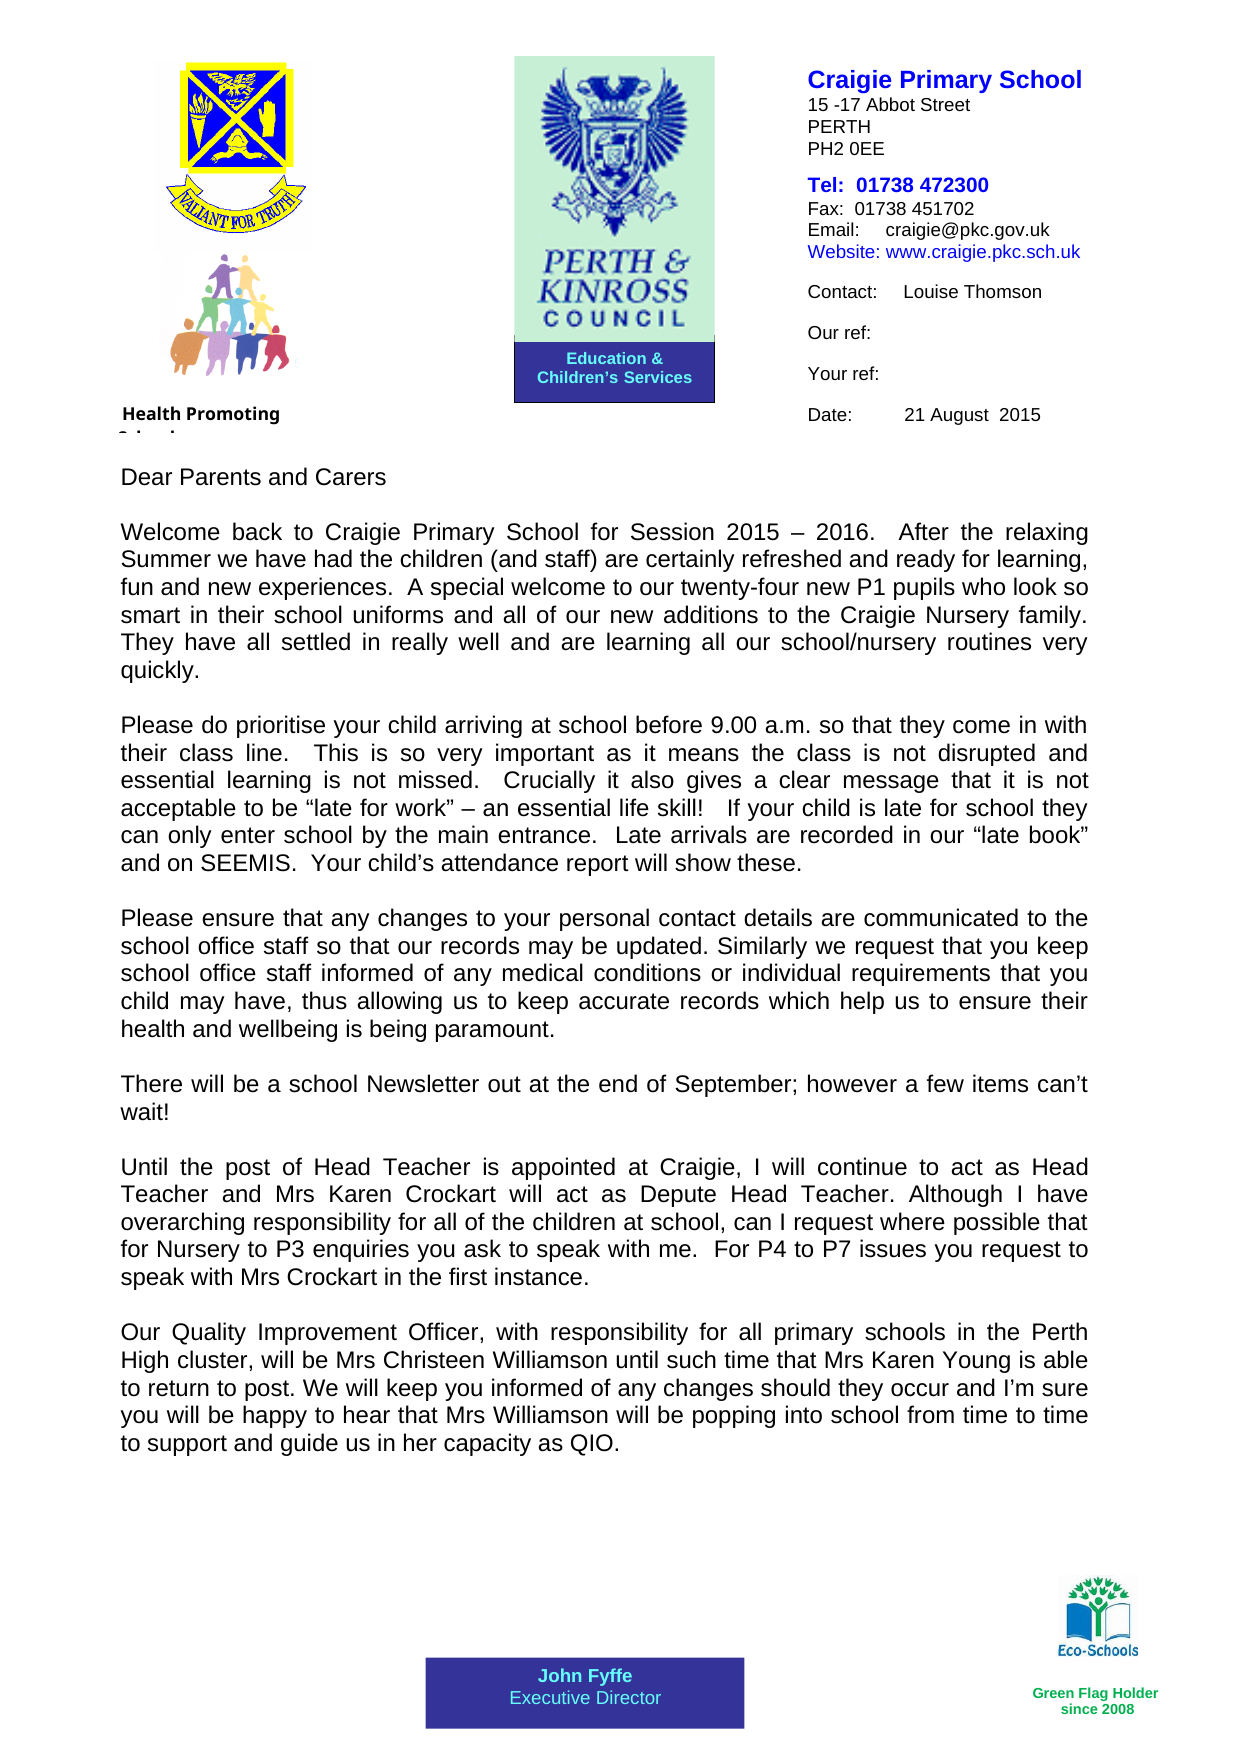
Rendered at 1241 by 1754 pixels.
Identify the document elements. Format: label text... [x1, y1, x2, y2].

text Welcome back to Craigie Primary School for Session 2015 – 2016. After the relaxing Summer we have had the children (and staff) are certainly refreshed and ready for learning, fun and new experiences. A special welcome to our twenty-four new P1 pupils who look so smart in their school uniforms and all of our new additions to the Craigie Nursery family. They have all settled in really well and are learning all our school/nursery routines very quickly. [120, 518, 1090, 683]
text Until the post of Head Teacher is appointed at Craigie, I will continue to act as Head Teacher and Mrs Karen Crockart will act as Depute Head Teacher. Although I have overarching responsibility for all of the children at school, can I request where possible that for Nursery to P3 enquiries you ask to speak with me. For P4 to P7 issues you request to speak with Mrs Crockart in the first instance. [120, 1153, 1090, 1291]
text Please do prioritise your child arriving at school before 9.00 a.m. so that they come in with their class line. This is so very important as it means the class is not disrupted and essential learning is not missed. Crucially it also gives a clear message that it is not acceptable to be “late for work” – an essential life skill! If your child is late for school they can only enter school by the main entrance. Late arrivals are recorded in our “late book” and on SEEMIS. Your child’s attendance report will show these. [120, 711, 1090, 877]
picture [514, 56, 715, 342]
text Our Quality Improvement Officer, with responsibility for all primary schools in the Perth High cluster, will be Mrs Christeen Williamson until such time that Mrs Karen Young is able to return to post. We will keep you informed of any changes should they occur and I’m sure you will be happy to hear that Mrs Williamson will be popping into school from time to time to support and guide us in her capacity as QIO. [120, 1318, 1090, 1456]
text Please ensure that any changes to your personal contact details are communicated to the school office staff so that our records may be updated. Similarly we request that you keep school office staff informed of any medical conditions or individual requirements that you child may have, thus allowing us to keep accurate records which help us to ensure their health and wellbeing is being paramount. [120, 904, 1090, 1042]
table_header [139, 56, 796, 462]
table_header PERTH PH2 0EE Tel: 01738 472300 Fax: 01738 451702 Email: craigie@pkc.gov.uk Website: www.craigie.pkc.sch.uk Contact: Louise Thomson Our ref: Your ref: Date: 21 August 2015 [796, 56, 1200, 462]
picture [1057, 1575, 1139, 1657]
text There will be a school Newsletter out at the end of September; however a few items can’t wait! [120, 1070, 1090, 1125]
text Dear Parents and Carers [120, 462, 1090, 490]
picture [157, 252, 305, 380]
